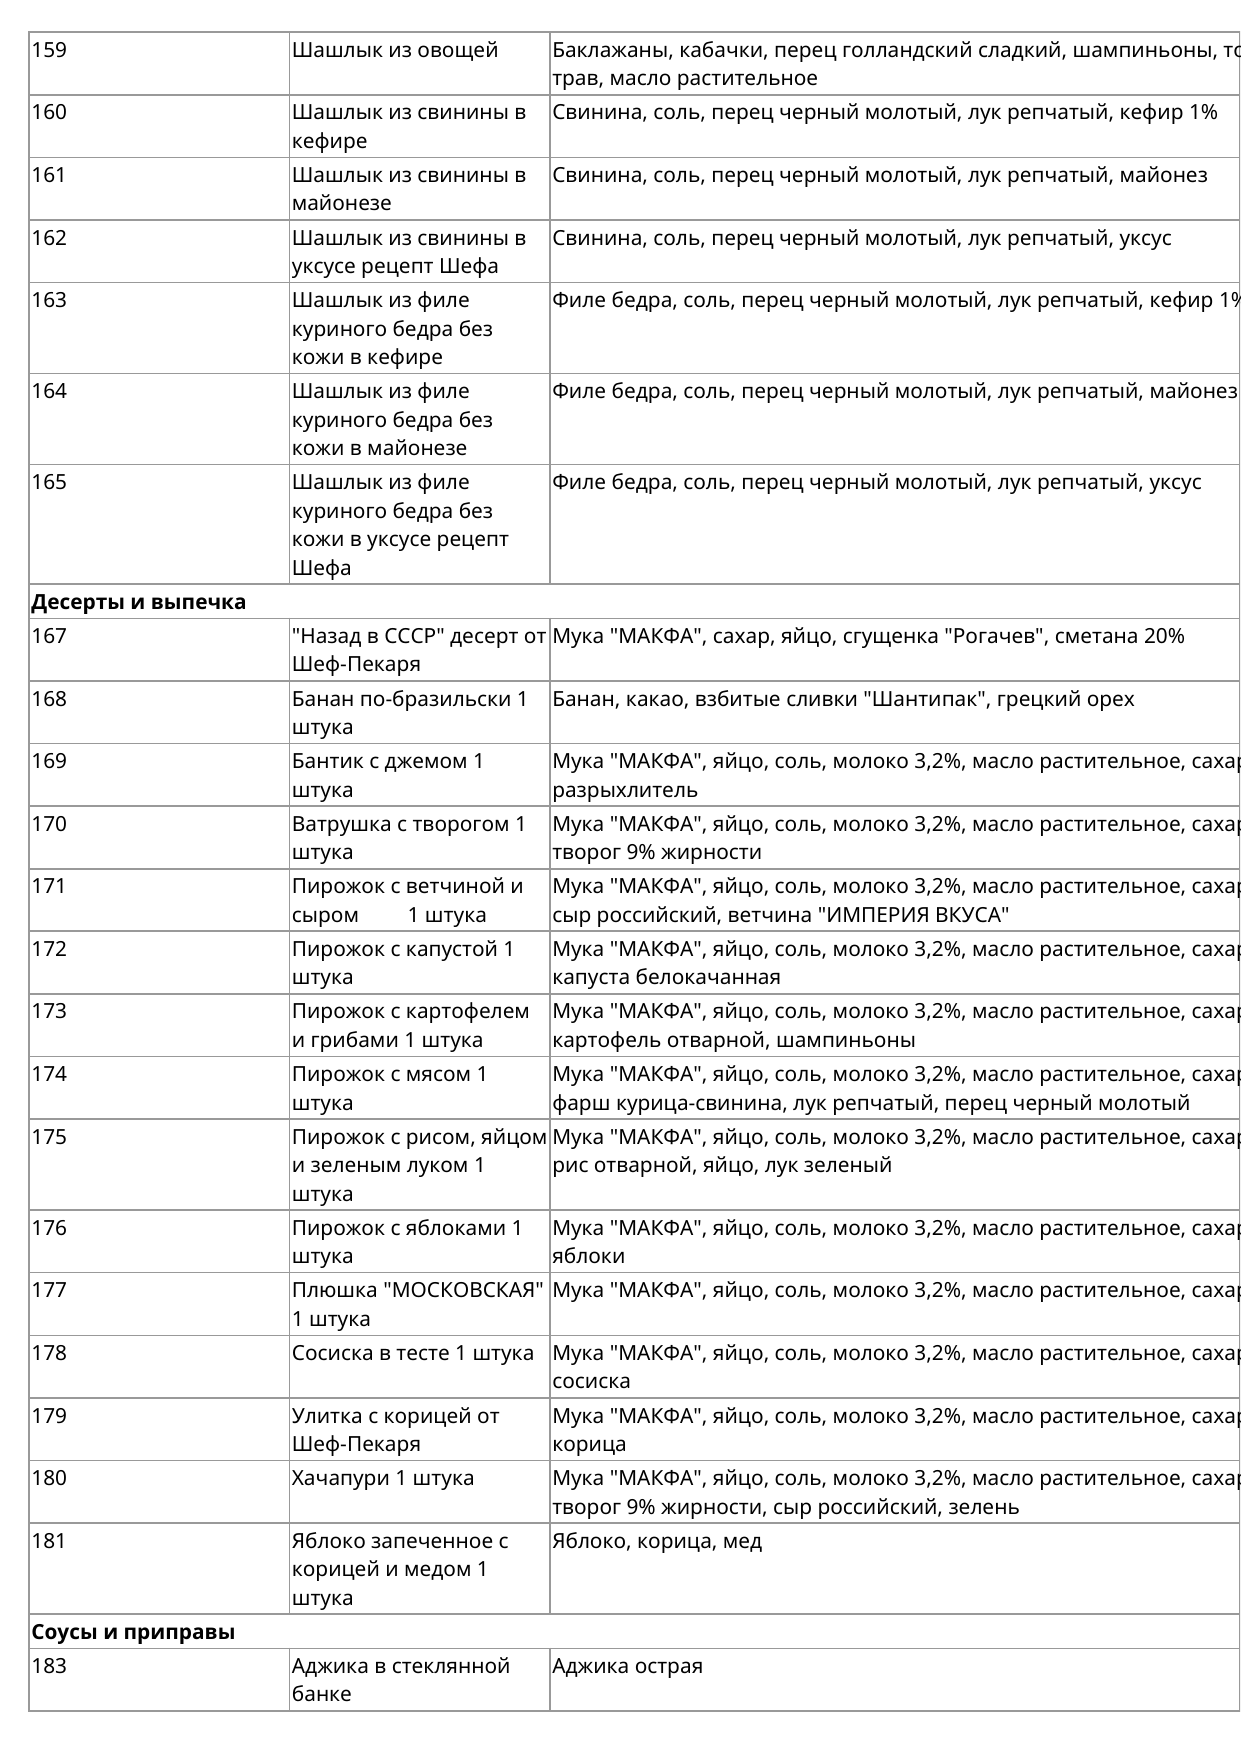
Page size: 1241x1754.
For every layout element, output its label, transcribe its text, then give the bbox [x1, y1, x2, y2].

table_cell Яблоко, корица, мед [551, 1524, 1239, 1613]
table_cell Мука "МАКФА", яйцо, соль, молоко 3,2%, масло растительное, сахар, дрожжи сухие, разрыхлитель, сосиска [551, 1336, 1239, 1397]
table_cell 183 [30, 1649, 289, 1710]
table_cell Шашлык из овощей [290, 33, 549, 94]
table_cell Мука "МАКФА", яйцо, соль, молоко 3,2%, масло растительное, сахар, дрожжи сухие, разрыхлитель, сыр российский, ветчина "ИМПЕРИЯ ВКУСА" [551, 870, 1239, 930]
table_cell Ватрушка с творогом 1 штука [290, 807, 549, 868]
table_cell "Назад в СССР" десерт от Шеф-Пекаря [290, 619, 549, 680]
table_cell Сосиска в тесте 1 штука [290, 1336, 549, 1397]
table_cell 171 [30, 870, 289, 930]
table_cell 177 [30, 1273, 289, 1334]
table_cell Пирожок с мясом 1 штука [290, 1057, 549, 1118]
table_cell Филе бедра, соль, перец черный молотый, лук репчатый, майонез [551, 374, 1239, 464]
table_cell Улитка с корицей от Шеф-Пекаря [290, 1399, 549, 1460]
table_cell Мука "МАКФА", яйцо, соль, молоко 3,2%, масло растительное, сахар, дрожжи сухие, разрыхлитель, яблоки [551, 1211, 1239, 1272]
table_cell Яблоко запеченное с корицей и медом 1 штука [290, 1524, 549, 1613]
table_cell Мука "МАКФА", яйцо, соль, молоко 3,2%, масло растительное, сахар, дрожжи сухие, разрыхлитель, творог 9% жирности [551, 807, 1239, 868]
table_cell Мука "МАКФА", яйцо, соль, молоко 3,2%, масло растительное, сахар, дрожжи сухие, разрыхлитель, рис отварной, яйцо, лук зеленый [551, 1120, 1239, 1209]
table_cell Шашлык из филе куриного бедра без кожи в кефире [290, 283, 549, 373]
table_cell 174 [30, 1057, 289, 1118]
table_cell 167 [30, 619, 289, 680]
table_cell 165 [30, 465, 289, 583]
table_cell 168 [30, 682, 289, 743]
table_cell Пирожок с яблоками 1 штука [290, 1211, 549, 1272]
table_cell 160 [30, 96, 289, 156]
table_cell 181 [30, 1524, 289, 1613]
table_cell Мука "МАКФА", яйцо, соль, молоко 3,2%, масло растительное, сахар, дрожжи сухие, разрыхлитель, картофель отварной, шампиньоны [551, 995, 1239, 1056]
table_cell 159 [30, 33, 289, 94]
table_cell Мука "МАКФА", сахар, яйцо, сгущенка "Рогачев", сметана 20% [551, 619, 1239, 680]
table_cell 172 [30, 932, 289, 993]
table_cell Соусы и приправы [30, 1615, 1239, 1647]
table_cell Мука "МАКФА", яйцо, соль, молоко 3,2%, масло растительное, сахар, дрожжи сухие, разрыхлитель, капуста белокачанная [551, 932, 1239, 993]
table_cell 162 [30, 221, 289, 282]
table_cell Шашлык из свинины в майонезе [290, 158, 549, 219]
table_cell Мука "МАКФА", яйцо, соль, молоко 3,2%, масло растительное, сахар, дрожжи сухие, разрыхлитель [551, 1273, 1239, 1334]
table_cell Пирожок с рисом, яйцом и зеленым луком 1 штука [290, 1120, 549, 1209]
table_cell Пирожок с капустой 1 штука [290, 932, 549, 993]
table_cell 169 [30, 744, 289, 805]
table_cell 178 [30, 1336, 289, 1397]
table_cell Свинина, соль, перец черный молотый, лук репчатый, майонез [551, 158, 1239, 219]
table_cell Филе бедра, соль, перец черный молотый, лук репчатый, кефир 1% [551, 283, 1239, 373]
table_cell Банан, какао, взбитые сливки "Шантипак", грецкий орех [551, 682, 1239, 743]
table_cell Шашлык из филе куриного бедра без кожи в уксусе рецепт Шефа [290, 465, 549, 583]
table_cell Свинина, соль, перец черный молотый, лук репчатый, уксус [551, 221, 1239, 282]
table_cell Шашлык из филе куриного бедра без кожи в майонезе [290, 374, 549, 464]
table_cell Десерты и выпечка [30, 585, 1239, 617]
table_cell Пирожок с картофелем и грибами 1 штука [290, 995, 549, 1056]
table_cell Баклажаны, кабачки, перец голландский сладкий, шампиньоны, томаты целые, смесь прованских трав, масло растительное [551, 33, 1239, 94]
table_cell 179 [30, 1399, 289, 1460]
table_cell 170 [30, 807, 289, 868]
table_cell Бантик с джемом 1 штука [290, 744, 549, 805]
table_cell 164 [30, 374, 289, 464]
table_cell Мука "МАКФА", яйцо, соль, молоко 3,2%, масло растительное, сахар, дрожжи сухие, разрыхлитель, творог 9% жирности, сыр российский, зелень [551, 1461, 1239, 1522]
table_cell Филе бедра, соль, перец черный молотый, лук репчатый, уксус [551, 465, 1239, 583]
table_cell 163 [30, 283, 289, 373]
table_cell Мука "МАКФА", яйцо, соль, молоко 3,2%, масло растительное, сахар, дрожжи сухие, разрыхлитель, фарш курица-свинина, лук репчатый, перец черный молотый [551, 1057, 1239, 1118]
table_cell Пирожок с ветчиной и сыром 1 штука [290, 870, 549, 930]
table_cell Плюшка "МОСКОВСКАЯ" 1 штука [290, 1273, 549, 1334]
table_cell Аджика острая [551, 1649, 1239, 1710]
table_cell Мука "МАКФА", яйцо, соль, молоко 3,2%, масло растительное, сахар, дрожжи сухие, разрыхлитель, корица [551, 1399, 1239, 1460]
table_cell Банан по-бразильски 1 штука [290, 682, 549, 743]
table_cell Шашлык из свинины в уксусе рецепт Шефа [290, 221, 549, 282]
table_cell Шашлык из свинины в кефире [290, 96, 549, 156]
table_cell Аджика в стеклянной банке [290, 1649, 549, 1710]
table_cell 173 [30, 995, 289, 1056]
table_cell 175 [30, 1120, 289, 1209]
table_cell Хачапури 1 штука [290, 1461, 549, 1522]
table_cell Мука "МАКФА", яйцо, соль, молоко 3,2%, масло растительное, сахар, джем, дрожжи сухие, разрыхлитель [551, 744, 1239, 805]
table_cell 161 [30, 158, 289, 219]
table_cell Свинина, соль, перец черный молотый, лук репчатый, кефир 1% [551, 96, 1239, 156]
table_cell 180 [30, 1461, 289, 1522]
table_cell 176 [30, 1211, 289, 1272]
